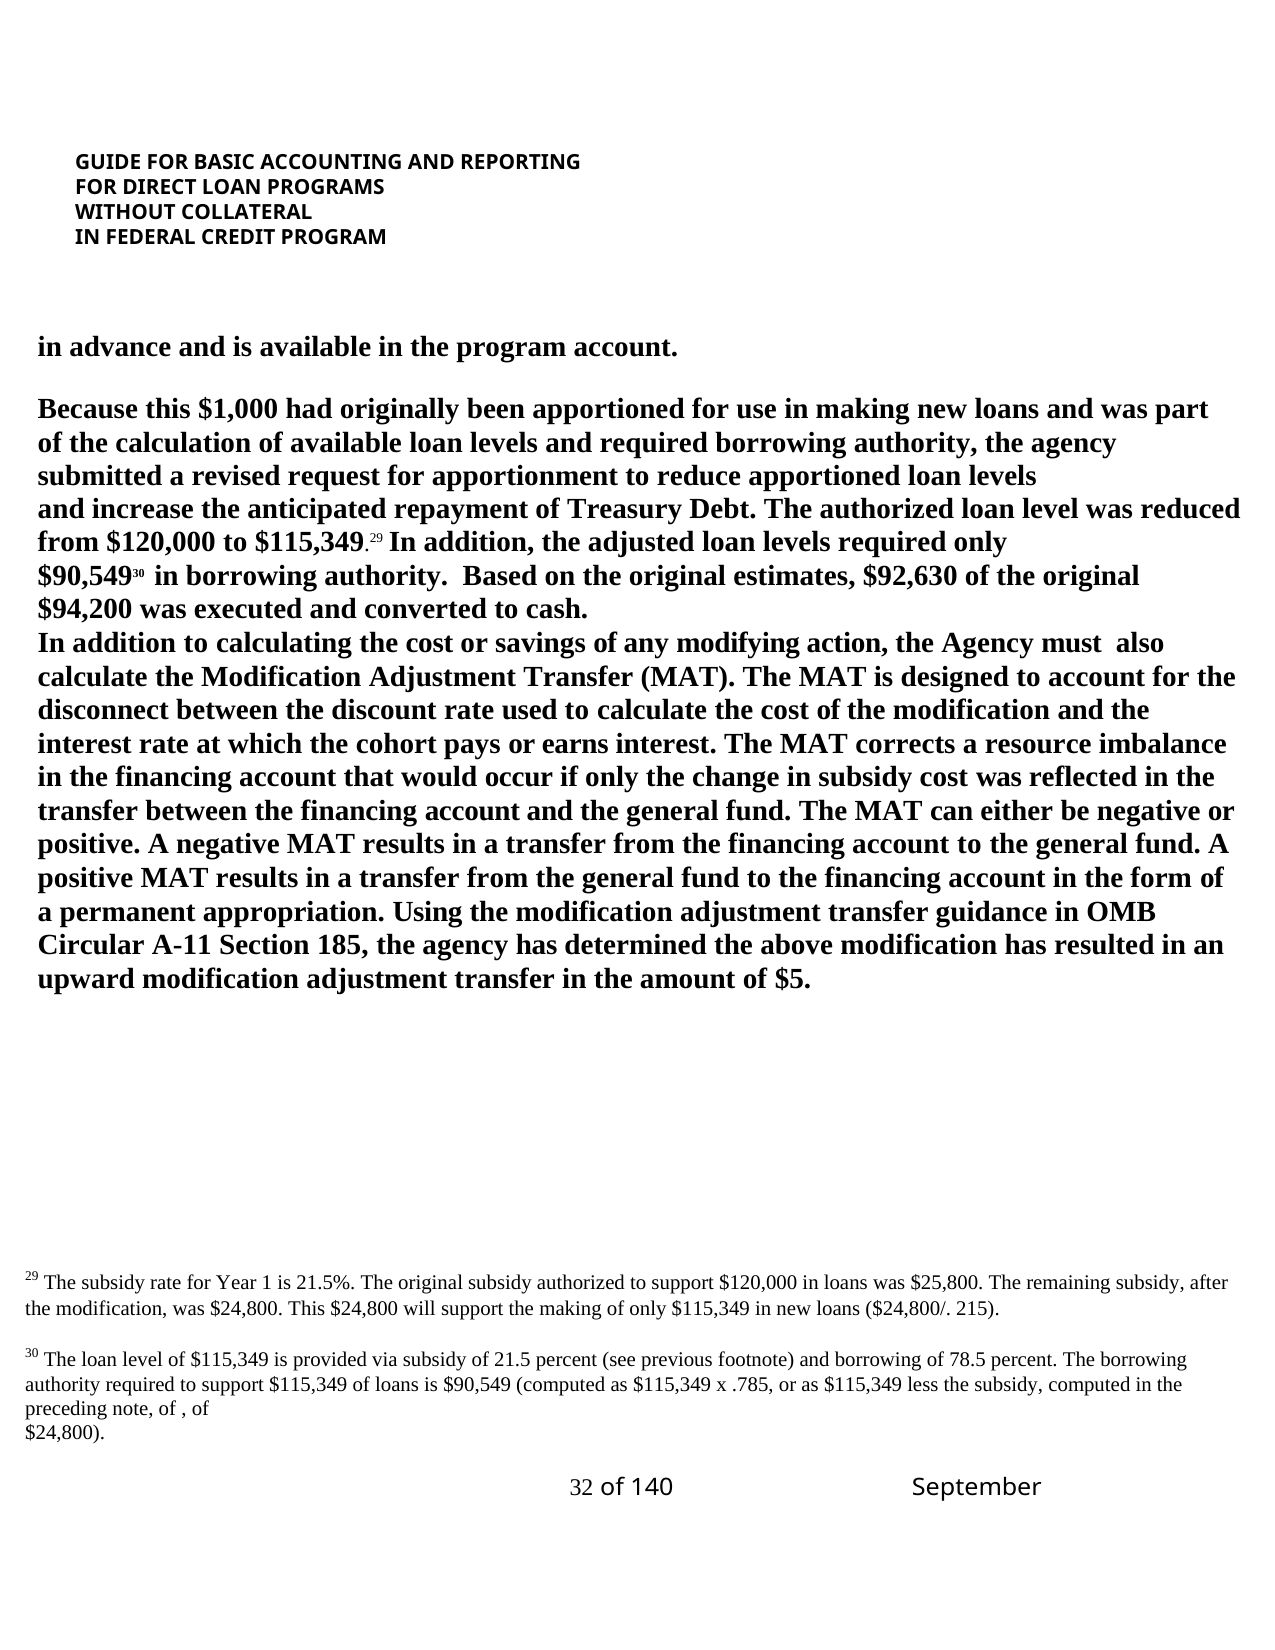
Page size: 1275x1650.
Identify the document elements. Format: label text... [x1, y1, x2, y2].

text $90,549 in borrowing authority. Based on the original estimates, $92,630 of the original [37, 558, 1250, 592]
text Because this $1,000 had originally been apportioned for use in making new loans and was part of the calculation of available loan levels and required borrowing authority, the agency submitted a revised request for apportionment to reduce apportioned loan levels [37, 391, 1239, 492]
text $94,200 was executed and converted to cash. [37, 592, 1250, 625]
text in advance and is available in the program account. [37, 329, 1250, 363]
text and increase the anticipated repayment of Treasury Debt. The authorized loan level was reduced from $120,000 to $115,349. In addition, the adjusted loan levels required only [37, 493, 1250, 558]
text In addition to calculating the cost or savings of any modifying action, the Agency must also calculate the Modification Adjustment Transfer (MAT). The MAT is designed to account for the disconnect between the discount rate used to calculate the cost of the modification and the interest rate at which the cohort pays or earns interest. The MAT corrects a resource imbalance in the financing account that would occur if only the change in subsidy cost was reflected in the transfer between the financing account and the general fund. The MAT can either be negative or positive. A negative MAT results in a transfer from the financing account to the general fund. A positive MAT results in a transfer from the general fund to the financing account in the form of a permanent appropriation. Using the modification adjustment transfer guidance in OMB Circular A-11 Section 185, the agency has determined the above modification has resulted in an upward modification adjustment transfer in the amount of $5. [37, 625, 1239, 994]
